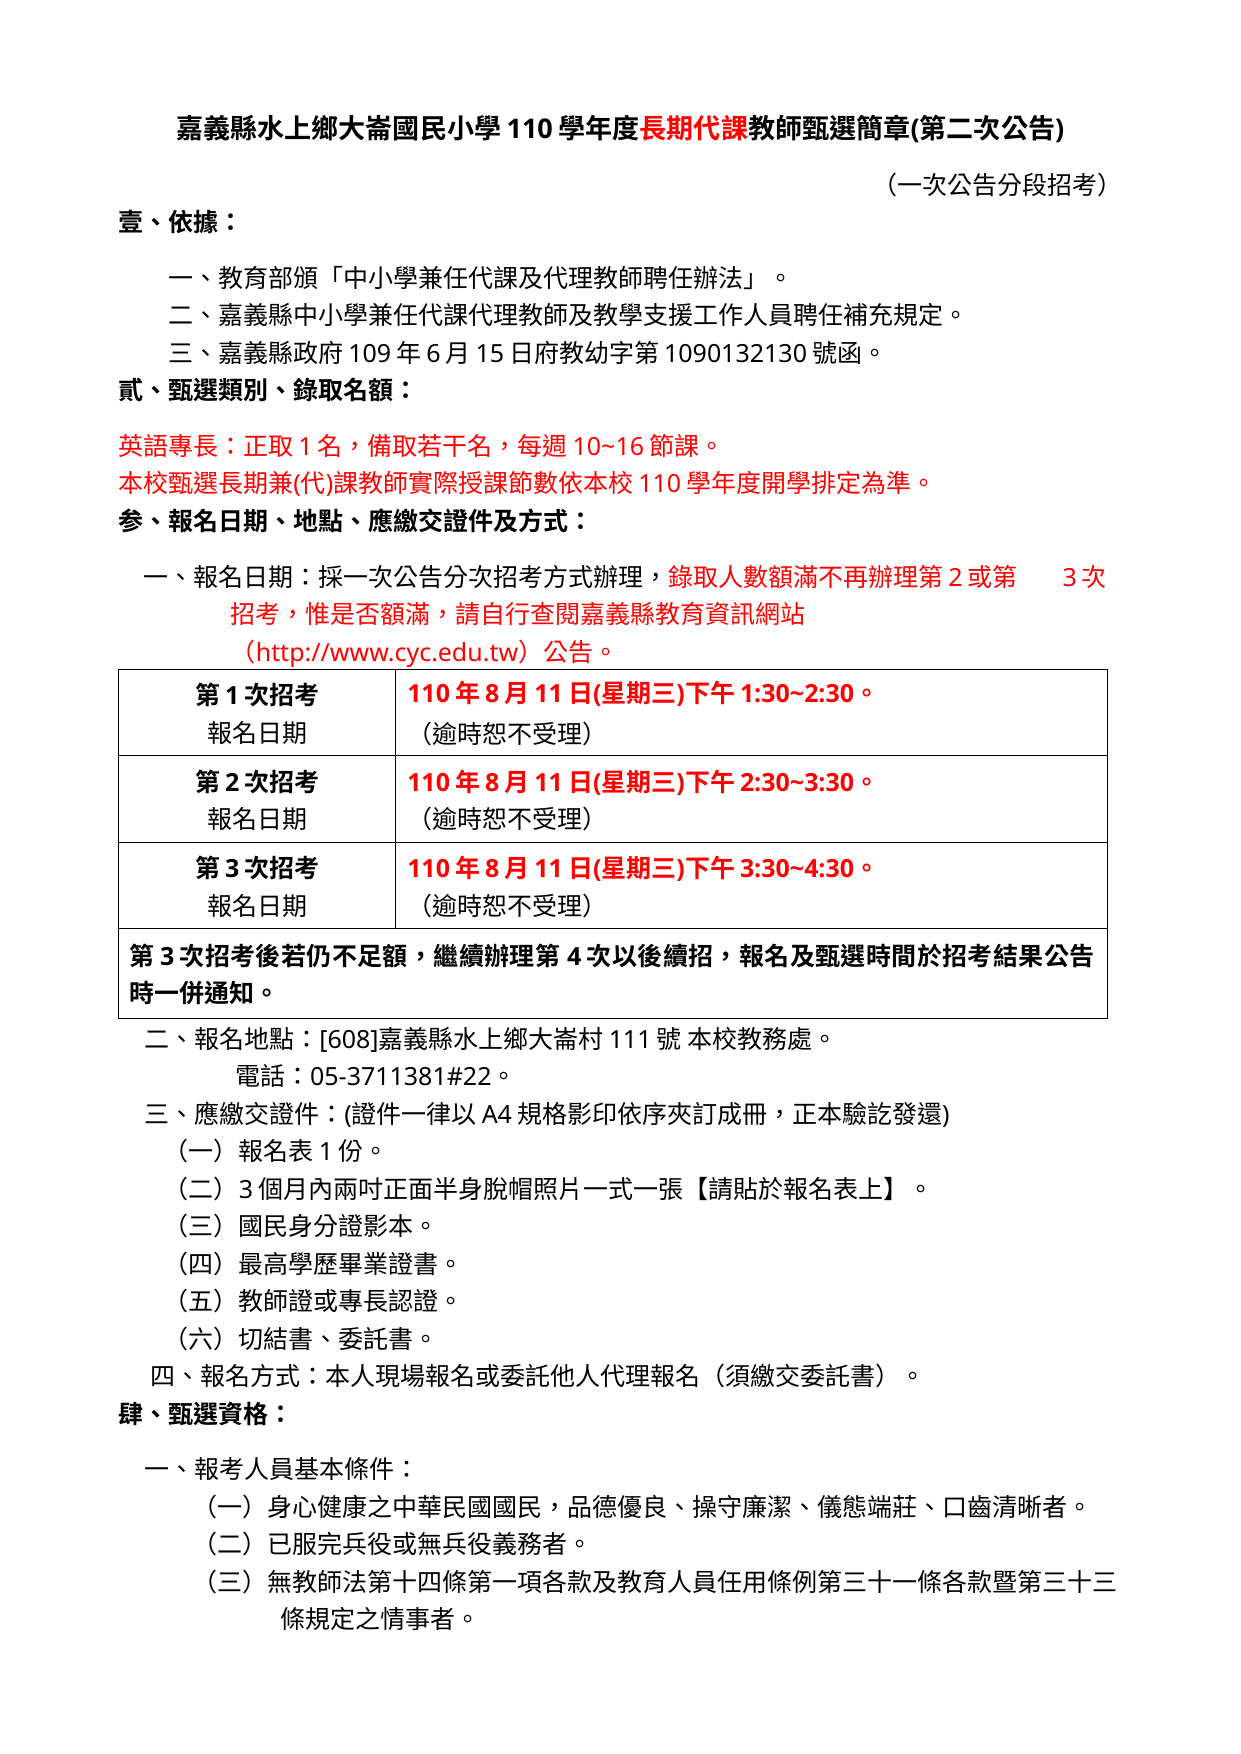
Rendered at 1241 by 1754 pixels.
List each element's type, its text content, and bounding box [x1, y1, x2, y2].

text （一）報名表1份。 [118, 1131, 1122, 1168]
text （五）教師證或專長認證。 [118, 1281, 1122, 1318]
text （二）3個月內兩吋正面半身脫帽照片一式一張【請貼於報名表上】。 [118, 1168, 1122, 1206]
text 肆、甄選資格： [118, 1393, 1122, 1431]
text 二、報名地點：[608]嘉義縣水上鄉大崙村111號 本校教務處。 [118, 1018, 1122, 1056]
text （六）切結書、委託書。 [118, 1318, 1122, 1356]
table_cell 110年8月11日(星期三)下午2:30~3:30。 （逾時恕不受理） [396, 756, 1107, 842]
table_cell 第3次招考後若仍不足額，繼續辦理第4次以後續招，報名及甄選時間於招考結果公告時一併通知。 [119, 929, 1107, 1017]
text （一次公告分段招考） [118, 164, 1122, 202]
text （一）身心健康之中華民國國民，品德優良、操守廉潔、儀態端莊、口齒清晰者。 [172, 1487, 1122, 1524]
table_header 110年8月11日(星期三)下午1:30~2:30。 （逾時恕不受理） [396, 670, 1107, 755]
text 四、報名方式：本人現場報名或委託他人代理報名（須繳交委託書）。 [118, 1356, 1122, 1393]
table_header 第1次招考 報名日期 [119, 670, 395, 755]
text （二）已服完兵役或無兵役義務者。 [172, 1524, 1122, 1562]
text 本校甄選長期兼(代)課教師實際授課節數依本校110學年度開學排定為準。 [118, 463, 1122, 501]
text 電話：05-3711381#22。 [118, 1056, 1122, 1093]
table_cell 110年8月11日(星期三)下午3:30~4:30。 （逾時恕不受理） [396, 843, 1107, 928]
table_cell 第3次招考 報名日期 [119, 843, 395, 928]
text 貳、甄選類別、錄取名額： [118, 370, 1122, 408]
table_cell 第2次招考 報名日期 [119, 756, 395, 842]
text 一、報名日期：採一次公告分次招考方式辦理，錄取人數額滿不再辦理第2或第 3次招考，惟是否額滿，請自行查閱嘉義縣教育資訊網站 （http://www.cyc.edu.tw）公告。 [118, 556, 1122, 669]
text 三、應繳交證件：(證件一律以A4規格影印依序夾訂成冊，正本驗訖發還) [118, 1093, 1122, 1131]
text 英語專長：正取1名，備取若干名，每週10~16節課。 [118, 426, 1122, 463]
text 一、報考人員基本條件： [118, 1449, 1122, 1487]
text （三）國民身分證影本。 [118, 1206, 1122, 1243]
text 嘉義縣水上鄉大崙國民小學110學年度長期代課教師甄選簡章(第二次公告) [118, 89, 1122, 164]
text 三、嘉義縣政府109年6月15日府教幼字第1090132130號函。 [168, 333, 1122, 370]
text 二、嘉義縣中小學兼任代課代理教師及教學支援工作人員聘任補充規定。 [168, 295, 1122, 333]
text （四）最高學歷畢業證書。 [118, 1243, 1122, 1281]
text （三）無教師法第十四條第一項各款及教育人員任用條例第三十一條各款暨第三十三條規定之情事者。 [173, 1562, 1122, 1637]
text 壹、依據： [118, 202, 1122, 239]
text 参、報名日期、地點、應繳交證件及方式： [118, 501, 1122, 538]
text 一、教育部頒「中小學兼任代課及代理教師聘任辦法」。 [168, 258, 1122, 295]
